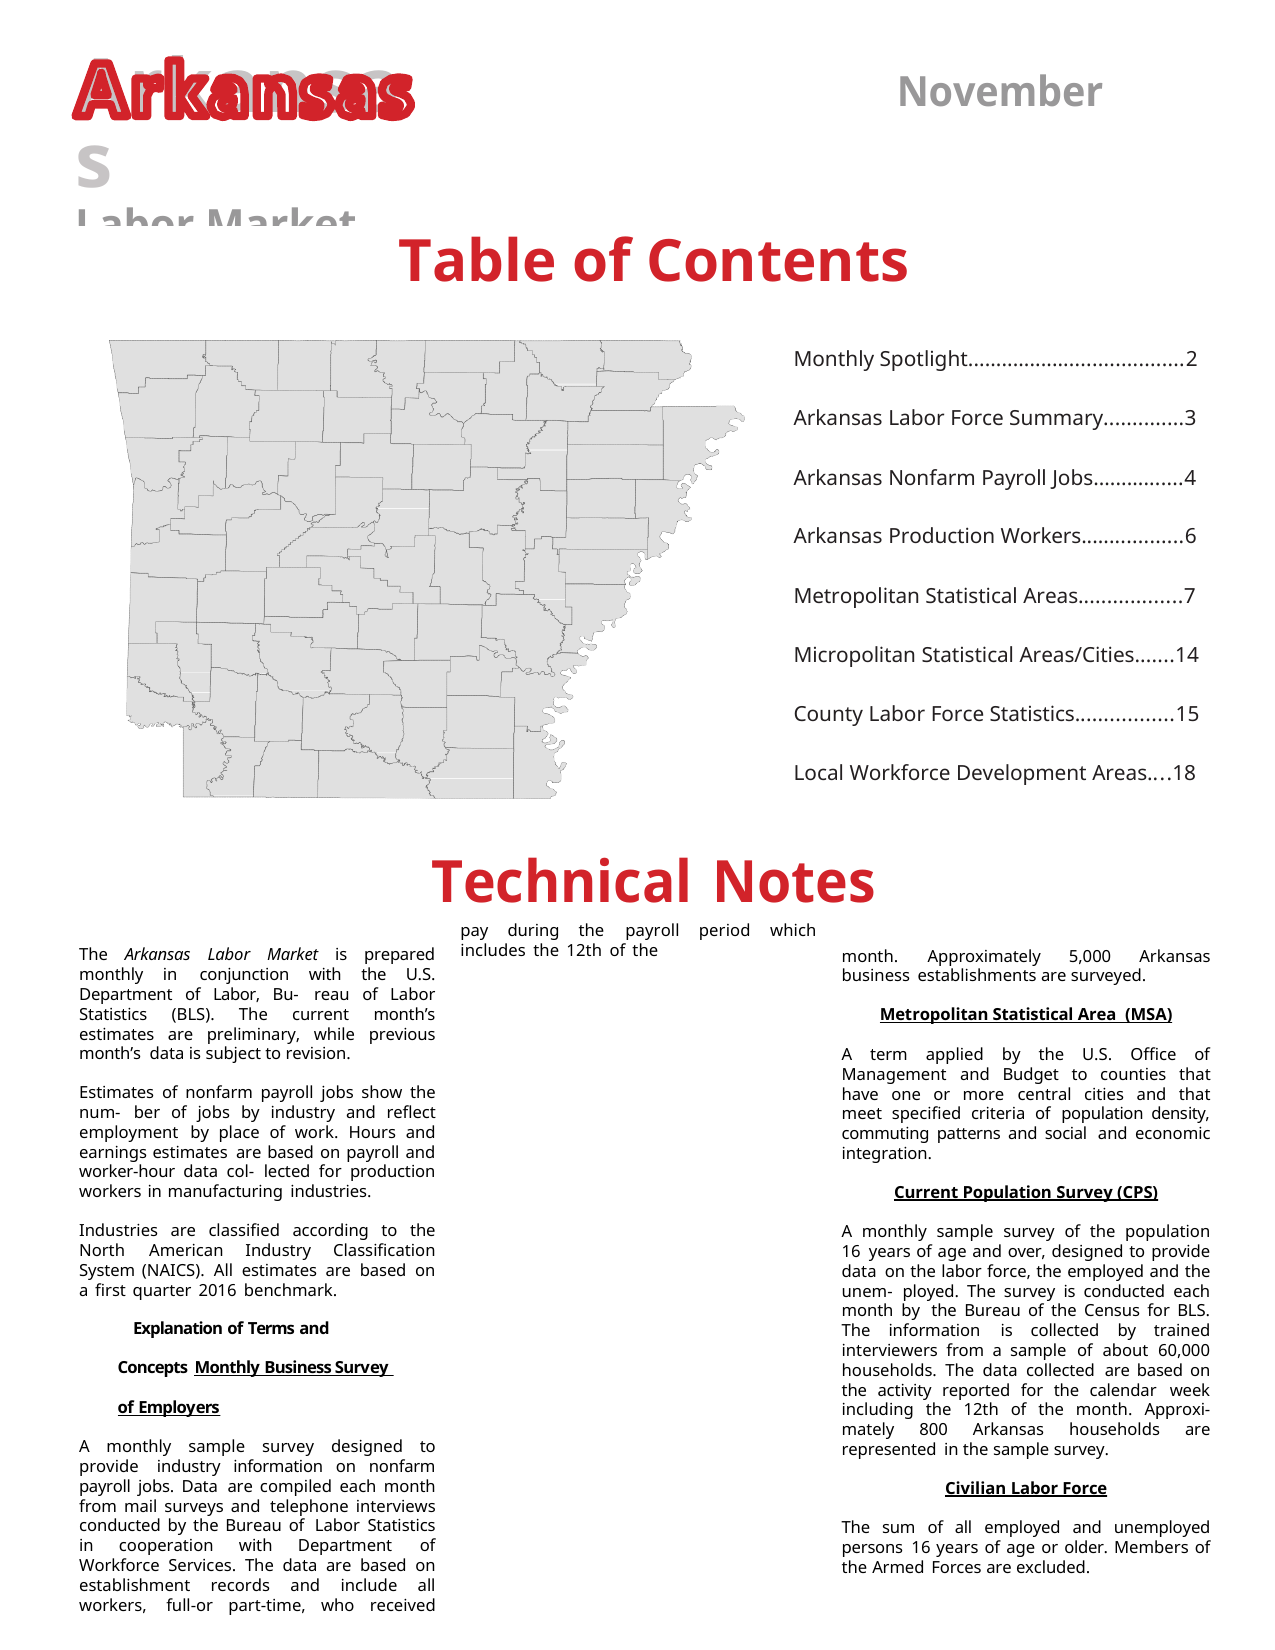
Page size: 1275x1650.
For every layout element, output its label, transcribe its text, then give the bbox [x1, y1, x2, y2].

text Metropolitan Statistical Area (MSA) [878, 1003, 1174, 1026]
text Current Population Survey (CPS) [878, 1180, 1174, 1203]
text Civilian Labor Force [878, 1476, 1174, 1499]
text A monthly sample survey designed to provide industry information on nonfarm payroll jobs. Data are compiled each month from mail surveys and telephone interviews conducted by the Bureau of Labor Statistics in cooperation with Department of Workforce Services. The data are based on establishment records and include all workers, full-or part-time, who received pay during the payroll period which includes the 12th of the [79, 1437, 436, 1615]
text Explanation of Terms and Concepts Monthly Business Survey of Employers [117, 1317, 397, 1418]
text month. Approximately 5,000 Arkansas business establishments are surveyed. [841, 946, 1210, 986]
text The sum of all employed and unemployed persons 16 years of age or older. Members of the Armed Forces are excluded. [841, 1518, 1210, 1577]
text Table of Contents [399, 223, 1210, 296]
text A monthly sample survey of the population 16 years of age and over, designed to provide data on the labor force, the employed and the unem- ployed. The survey is conducted each month by the Bureau of the Census for BLS. The information is collected by trained interviewers from a sample of about 60,000 households. The data collected are based on the activity reported for the calendar week including the 12th of the month. Approxi- mately 800 Arkansas households are represented in the sample survey. [841, 1222, 1210, 1459]
text A term applied by the U.S. Office of Management and Budget to counties that have one or more central cities and that meet specified criteria of population density, commuting patterns and social and economic integration. [841, 1044, 1210, 1163]
text Estimates of nonfarm payroll jobs show the num- ber of jobs by industry and reflect employment by place of work. Hours and earnings estimates are based on payroll and worker-hour data col- lected for production workers in manufacturing industries. [79, 1083, 436, 1202]
text Technical Notes [431, 840, 1210, 919]
picture [109, 340, 745, 799]
text Industries are classified according to the North American Industry Classification System (NAICS). All estimates are based on a first quarter 2016 benchmark. [79, 1221, 436, 1300]
text The Arkansas Labor Market is prepared monthly in conjunction with the U.S. Department of Labor, Bu- reau of Labor Statistics (BLS). The current month’s estimates are preliminary, while previous month’s data is subject to revision. [79, 945, 436, 1064]
